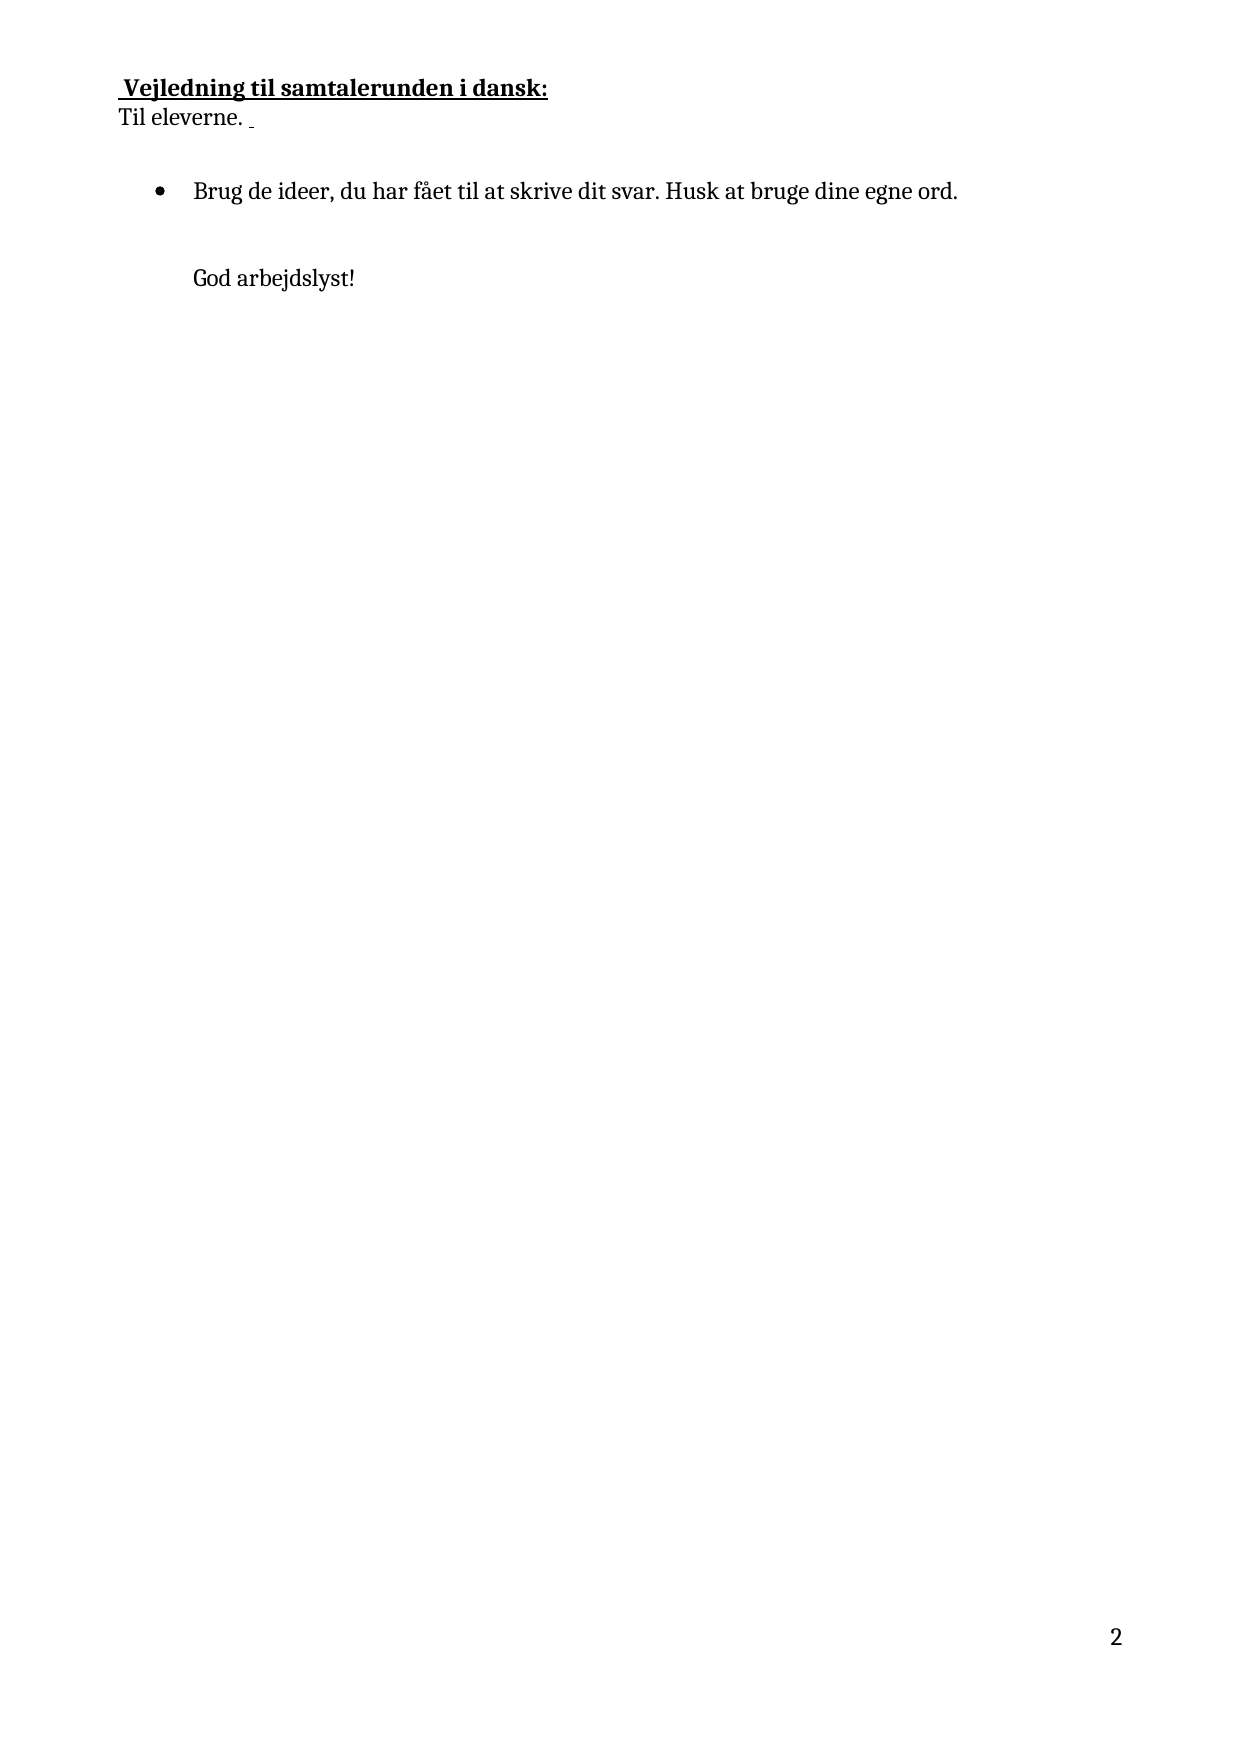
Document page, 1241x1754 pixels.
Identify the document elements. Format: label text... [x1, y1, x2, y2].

list Brug de ideer, du har fået til at skrive dit svar. Husk at bruge dine egne ord. [156, 177, 1122, 206]
list God arbejdslyst! [193, 263, 1122, 292]
